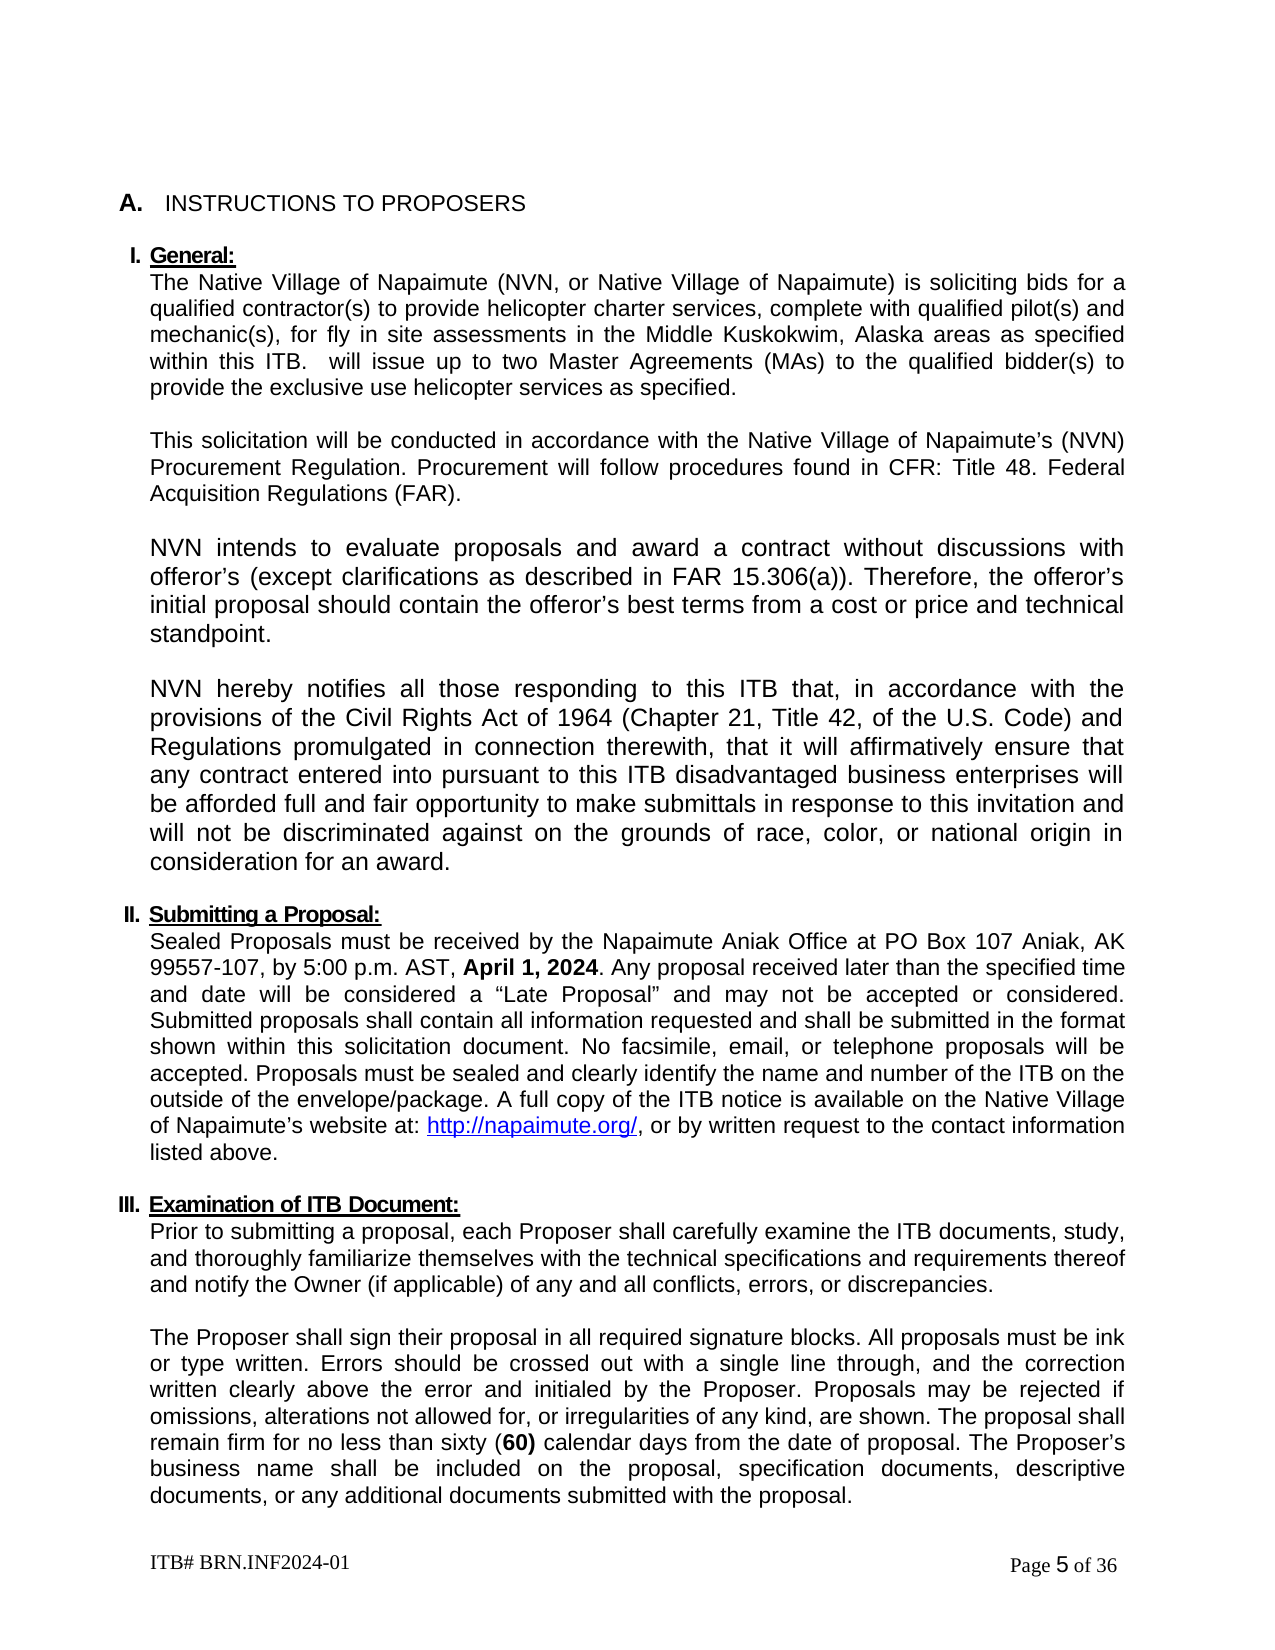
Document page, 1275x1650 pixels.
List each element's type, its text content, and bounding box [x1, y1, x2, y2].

text The Native Village of Napaimute (NVN, or Native Village of Napaimute) is soliciting bids for a qualified contractor(s) to provide helicopter charter services, complete with qualified pilot(s) and mechanic(s), for fly in site assessments in the Middle Kuskokwim, Alaska areas as specified within this ITB. will issue up to two Master Agreements (MAs) to the qualified bidder(s) to provide the exclusive use helicopter services as specified. [149, 269, 1126, 401]
text Prior to submitting a proposal, each Proposer shall carefully examine the ITB documents, study, and thoroughly familiarize themselves with the technical specifications and requirements thereof and notify the Owner (if applicable) of any and all conflicts, errors, or discrepancies. [149, 1218, 1126, 1297]
text This solicitation will be conducted in accordance with the Native Village of Napaimute’s (NVN) Procurement Regulation. Procurement will follow procedures found in CFR: Title 48. Federal Acquisition Regulations (FAR). [149, 427, 1126, 506]
subtitle Examination of ITB Document: [118, 1191, 1137, 1218]
list INSTRUCTIONS TO PROPOSERS [119, 188, 1137, 217]
subtitle General: [129, 242, 1126, 269]
text NVN intends to evaluate proposals and award a contract without discussions with offeror’s (except clarifications as described in FAR 15.306(a)). Therefore, the offeror’s initial proposal should contain the offeror’s best terms from a cost or price and technical standpoint. [149, 533, 1126, 648]
text Sealed Proposals must be received by the Napaimute Aniak Office at PO Box 107 Aniak, AK 99557-107, by 5:00 p.m. AST, April 1, 2024. Any proposal received later than the specified time and date will be considered a “Late Proposal” and may not be accepted or considered. Submitted proposals shall contain all information requested and shall be submitted in the format shown within this solicitation document. No facsimile, email, or telephone proposals will be accepted. Proposals must be sealed and clearly identify the name and number of the ITB on the outside of the envelope/package. A full copy of the ITB notice is available on the Native Village of Napaimute’s website at: http://napaimute.org/, or by written request to the contact information listed above. [149, 928, 1126, 1165]
text NVN hereby notifies all those responding to this ITB that, in accordance with the provisions of the Civil Rights Act of 1964 (Chapter 21, Title 42, of the U.S. Code) and Regulations promulgated in connection therewith, that it will affirmatively ensure that any contract entered into pursuant to this ITB disadvantaged business enterprises will be afforded full and fair opportunity to make submittals in response to this invitation and will not be discriminated against on the grounds of race, color, or national origin in consideration for an award. [149, 674, 1126, 875]
subtitle Submitting a Proposal: [123, 901, 1137, 927]
text The Proposer shall sign their proposal in all required signature blocks. All proposals must be ink or type written. Errors should be crossed out with a single line through, and the correction written clearly above the error and initialed by the Proposer. Proposals may be rejected if omissions, alterations not allowed for, or irregularities of any kind, are shown. The proposal shall remain firm for no less than sixty (60) calendar days from the date of proposal. The Proposer’s business name shall be included on the proposal, specification documents, descriptive documents, or any additional documents submitted with the proposal. [149, 1323, 1126, 1508]
